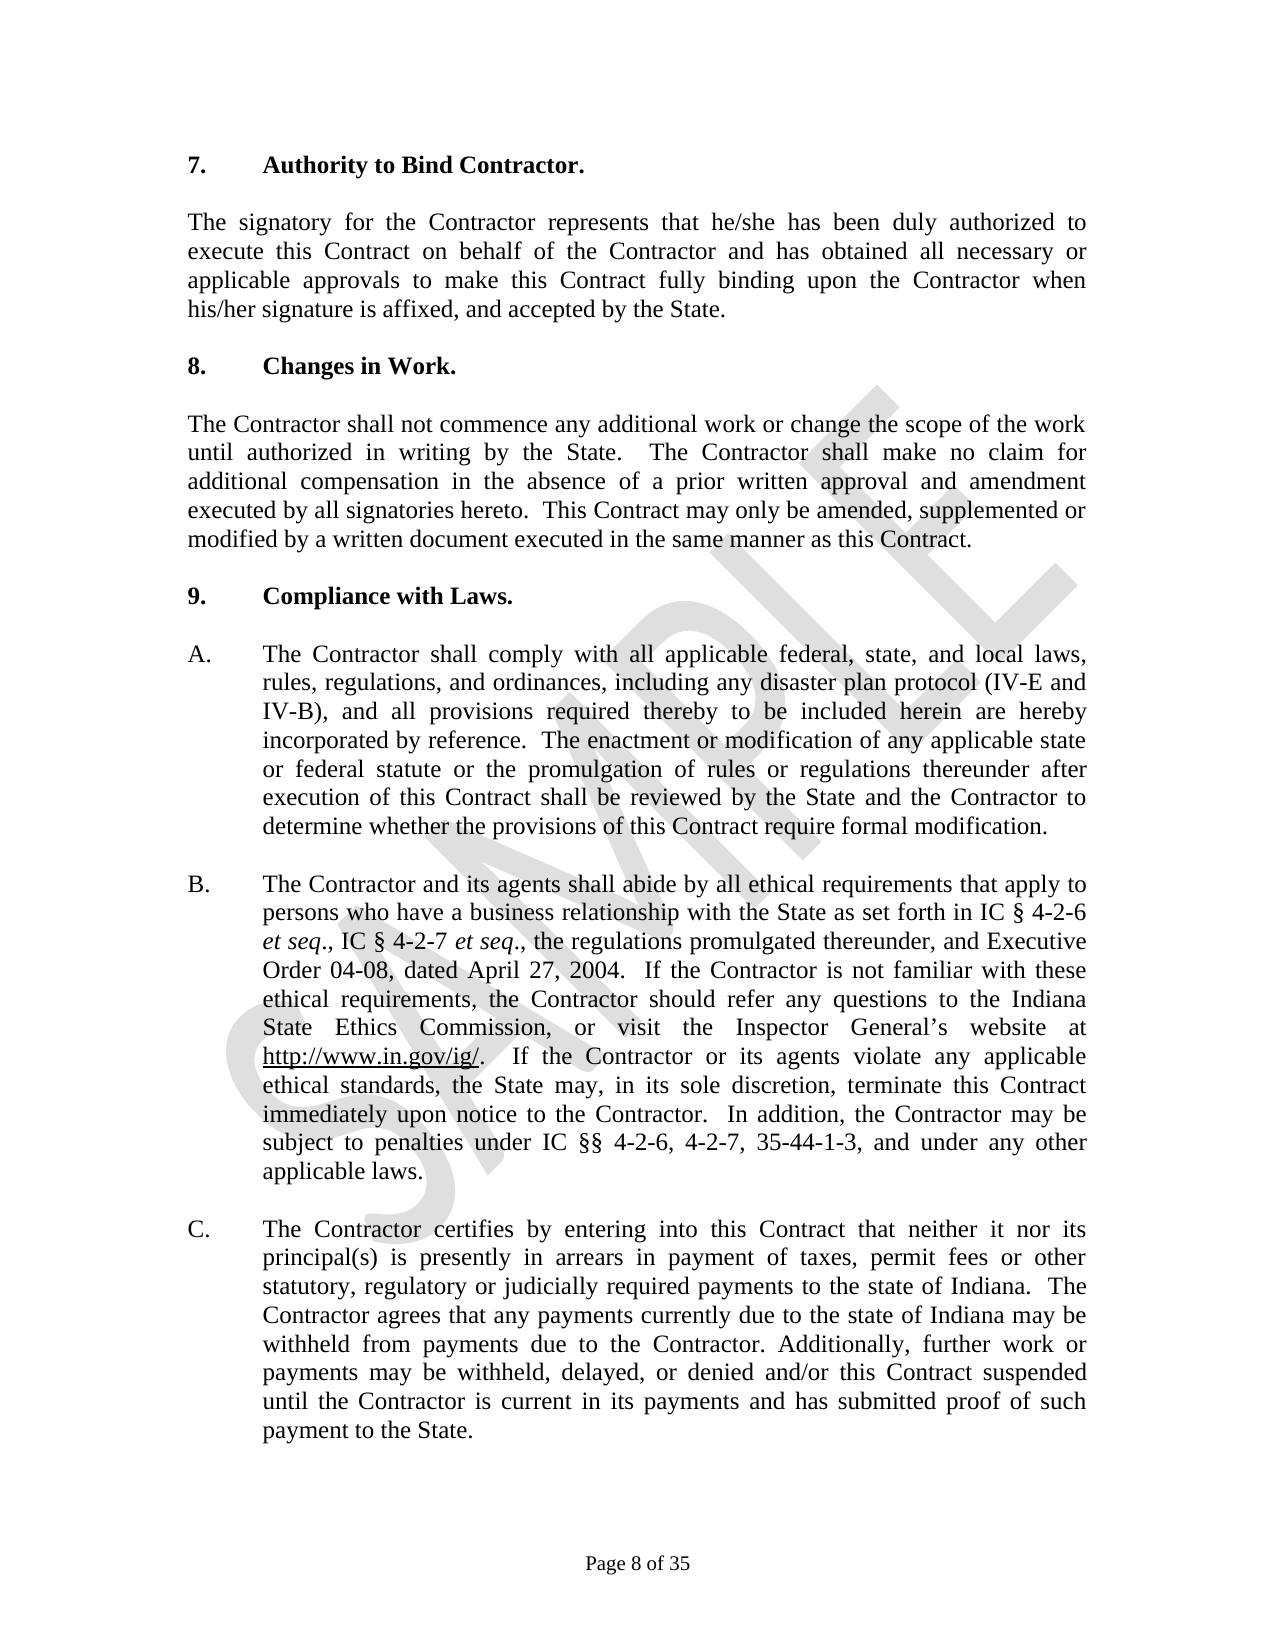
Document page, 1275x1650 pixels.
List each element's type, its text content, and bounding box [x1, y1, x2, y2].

text B. The Contractor and its agents shall abide by all ethical requirements that apply to persons who have a business relationship with the State as set forth in IC § 4-2-6 et seq., IC § 4-2-7 et seq., the regulations promulgated thereunder, and Executive Order 04-08, dated April 27, 2004. If the Contractor is not familiar with these ethical requirements, the Contractor should refer any questions to the Indiana State Ethics Commission, or visit the Inspector General’s website at http://www.in.gov/ig/. If the Contractor or its agents violate any applicable ethical standards, the State may, in its sole discretion, terminate this Contract immediately upon notice to the Contractor. In addition, the Contractor may be subject to penalties under IC §§ 4-2-6, 4-2-7, 35-44-1-3, and under any other applicable laws. [187, 869, 1087, 1185]
text 8. Changes in Work. [187, 351, 1087, 380]
text C. The Contractor certifies by entering into this Contract that neither it nor its principal(s) is presently in arrears in payment of taxes, permit fees or other statutory, regulatory or judicially required payments to the state of . The Contractor agrees that any payments currently due to the state of may be withheld from payments due to the Contractor. Additionally, further work or payments may be withheld, delayed, or denied and/or this Contract suspended until the Contractor is current in its payments and has submitted proof of such payment to the State. [187, 1214, 1087, 1444]
text The Contractor shall not commence any additional work or change the scope of the work until authorized in writing by the State. The Contractor shall make no claim for additional compensation in the absence of a prior written approval and amendment executed by all signatories hereto. This Contract may only be amended, supplemented or modified by a written document executed in the same manner as this Contract. [187, 409, 1087, 552]
text A. The Contractor shall comply with all applicable federal, state, and local laws, rules, regulations, and ordinances, including any disaster plan protocol (IV-E and IV-B), and all provisions required thereby to be included herein are hereby incorporated by reference. The enactment or modification of any applicable state or federal statute or the promulgation of rules or regulations thereunder after execution of this Contract shall be reviewed by the State and the Contractor to determine whether the provisions of this Contract require formal modification. [187, 639, 1087, 840]
text 7. Authority to Bind Contractor. [187, 150, 1087, 179]
text 9. Compliance with Laws. [187, 581, 1087, 610]
text The signatory for the Contractor represents that he/she has been duly authorized to execute this Contract on behalf of the Contractor and has obtained all necessary or applicable approvals to make this Contract fully binding upon the Contractor when his/her signature is affixed, and accepted by the State. [187, 207, 1087, 322]
